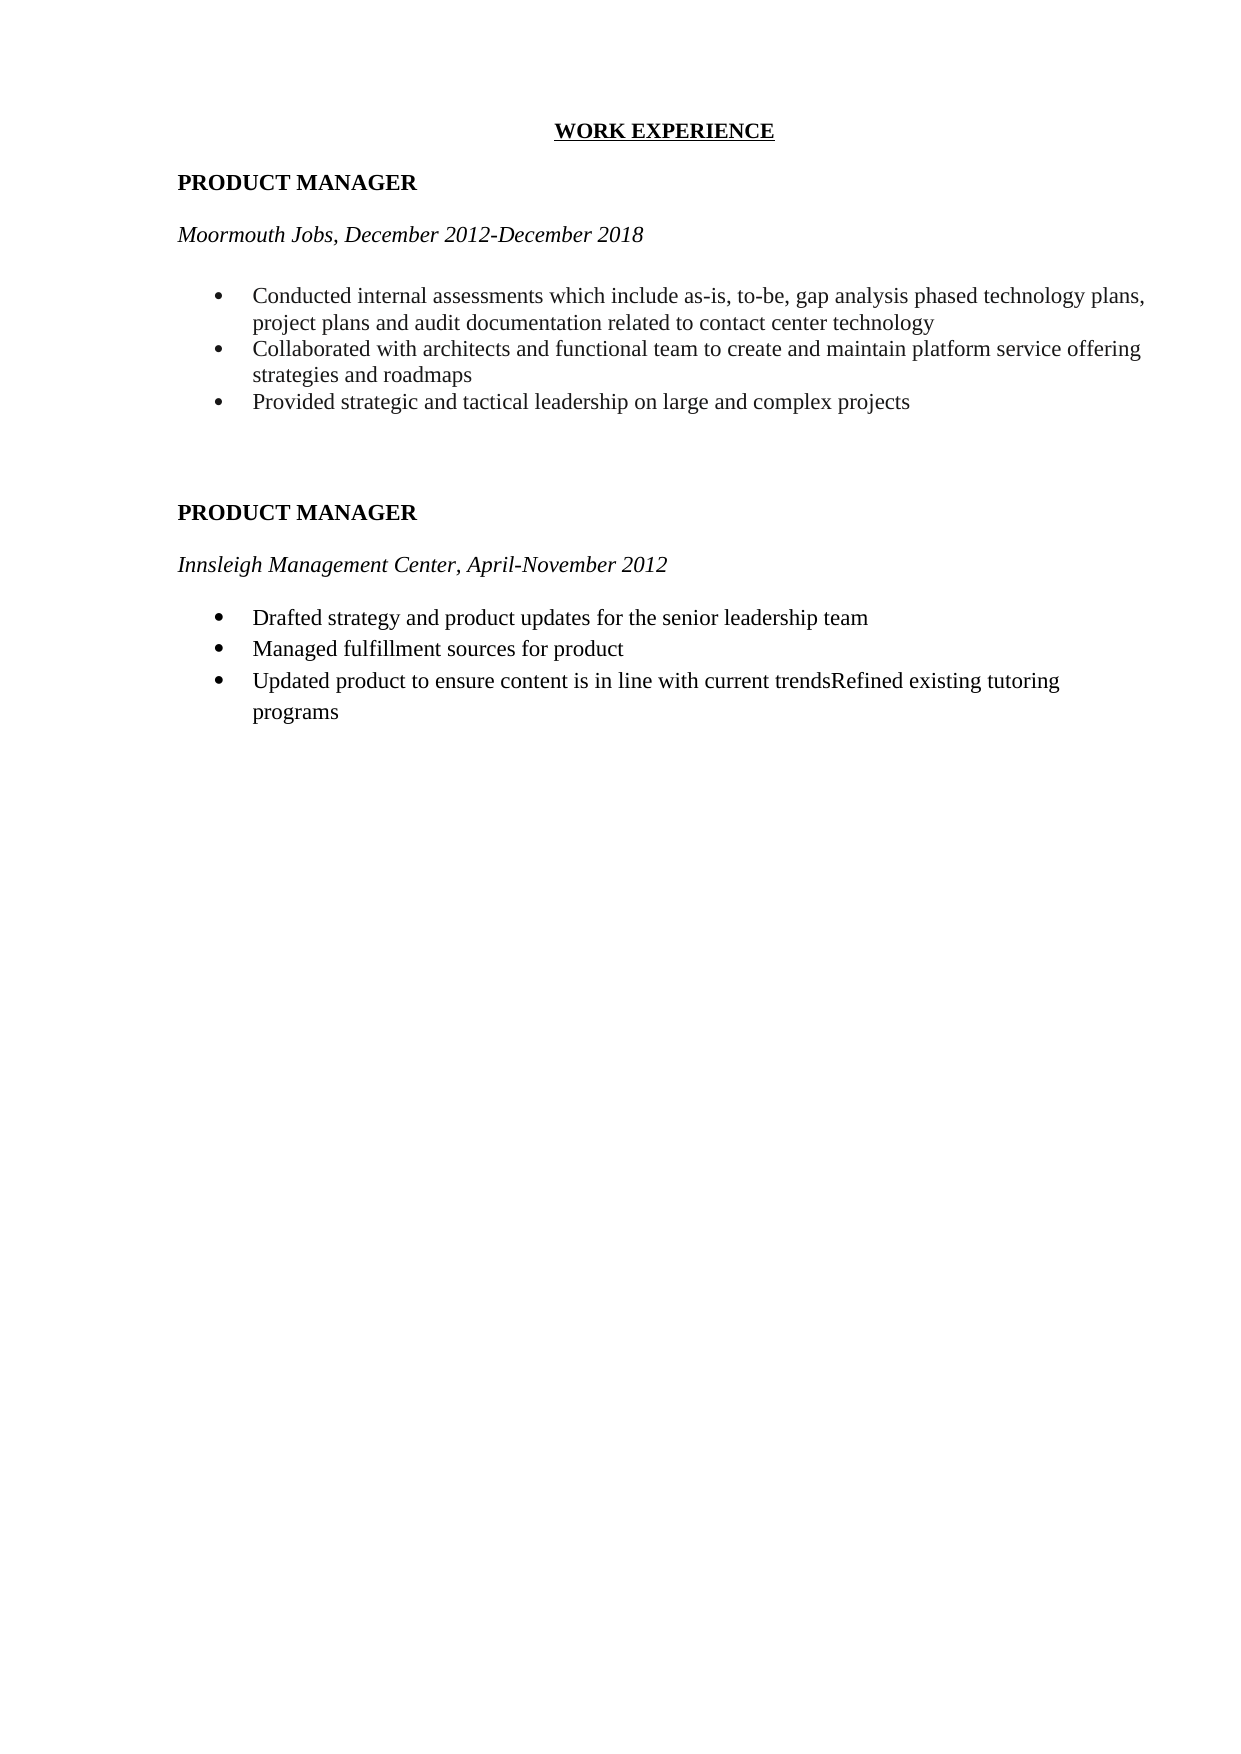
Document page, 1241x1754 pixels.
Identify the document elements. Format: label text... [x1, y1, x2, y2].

text PRODUCT MANAGER [177, 499, 1152, 525]
list Conducted internal assessments which include as-is, to-be, gap analysis phased technology plans, project plans and audit documentation related to contact center technology [215, 282, 1152, 335]
text Innsleigh Management Center, April-November 2012 [177, 551, 1152, 577]
list Managed fulfillment sources for product [215, 635, 1152, 661]
list Updated product to ensure content is in line with current trendsRefined existing tutoring programs [215, 667, 1152, 724]
list Provided strategic and tactical leadership on large and complex projects [215, 388, 1152, 414]
list Drafted strategy and product updates for the senior leadership team [215, 603, 1152, 630]
text Moormouth Jobs, December 2012-December 2018 [177, 222, 1152, 248]
list Collaborated with architects and functional team to create and maintain platform service offering strategies and roadmaps [215, 335, 1152, 388]
text WORK EXPERIENCE [177, 118, 1152, 143]
text PRODUCT MANAGER [177, 169, 1152, 196]
